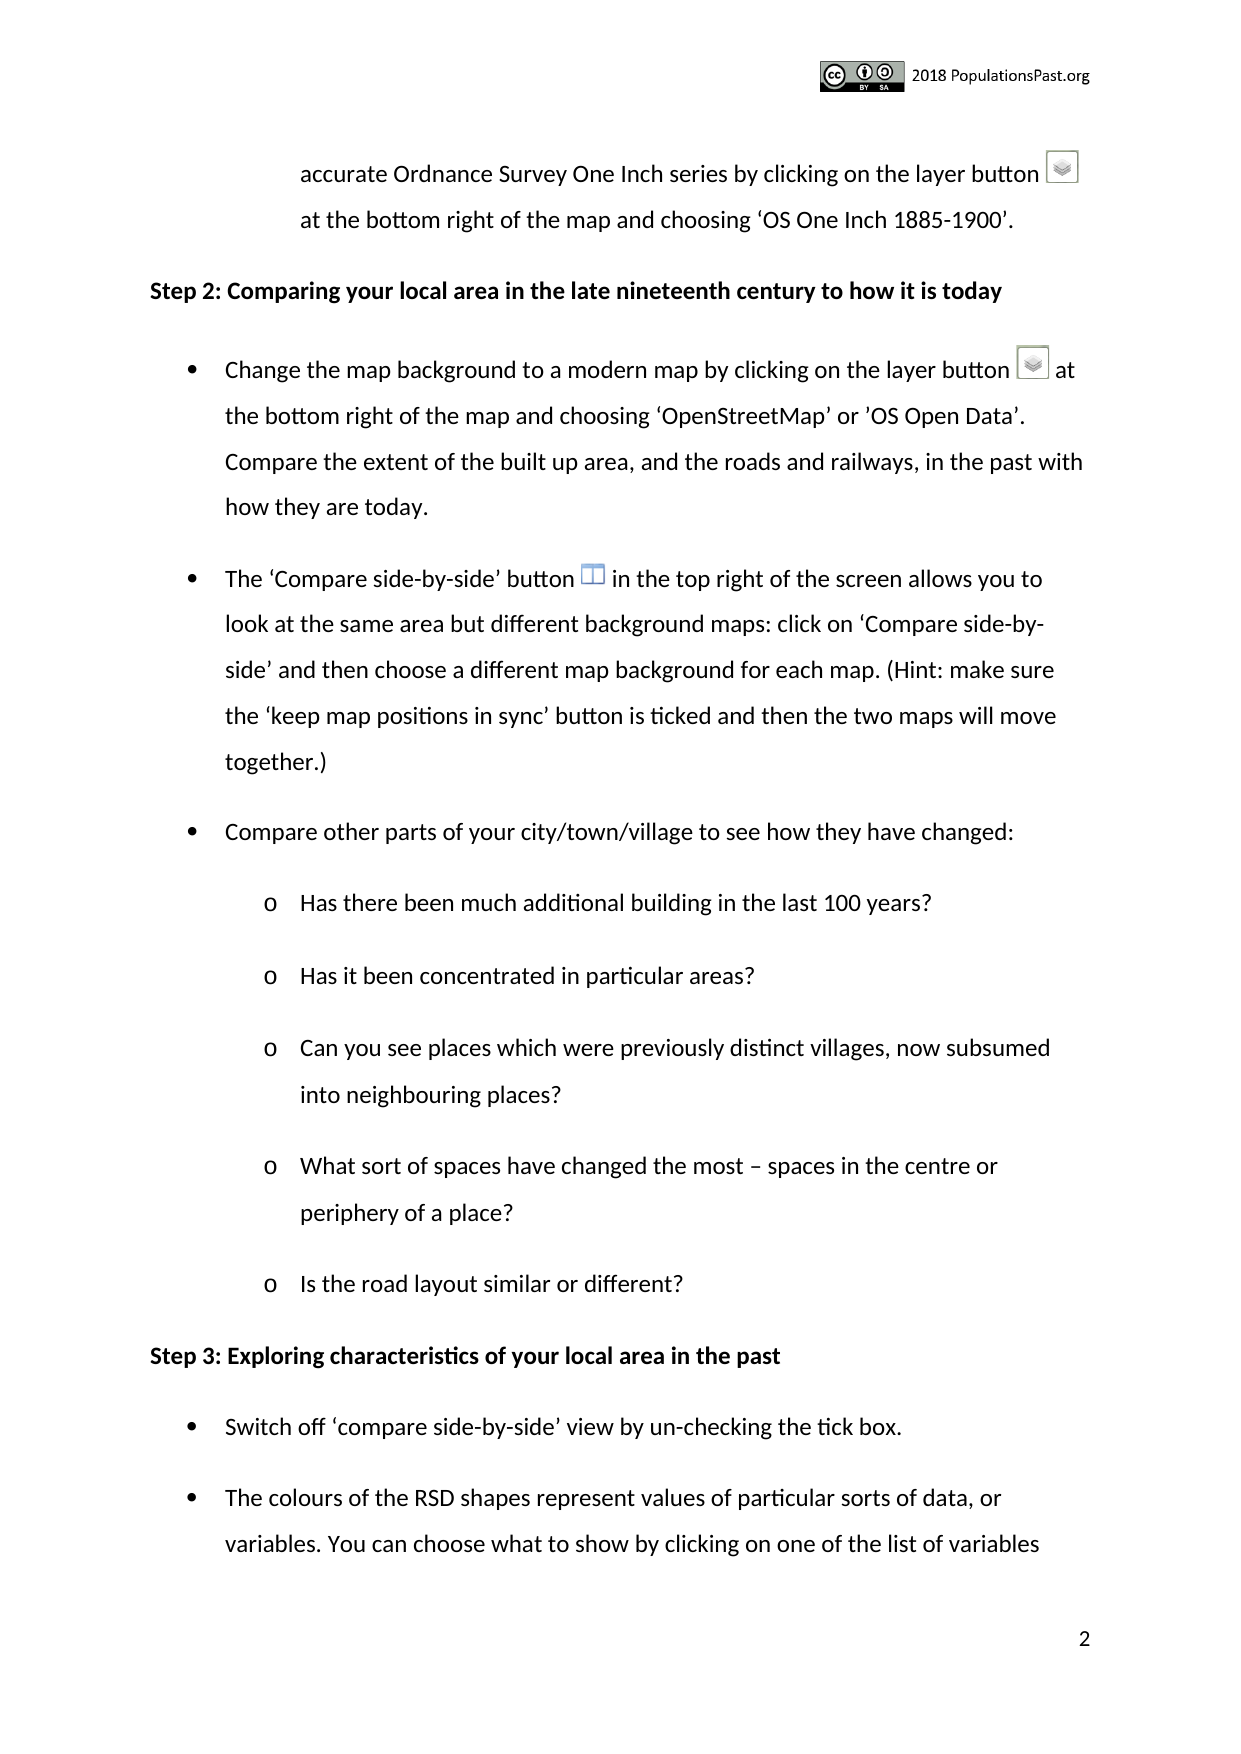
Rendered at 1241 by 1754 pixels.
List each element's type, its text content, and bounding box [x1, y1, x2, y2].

list Has it been concentrated in particular areas? [263, 960, 1090, 992]
list Step 2: Comparing your local area in the late nineteenth century to how it is today [150, 275, 1090, 306]
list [263, 150, 1090, 235]
list The ‘Compare side-by-side’ button in the top right of the screen allows you to look at the same area but different background maps: click on ‘Compare side-by-side’ and then choose a different map background for each map. (Hint: make sure the ‘keep map positions in sync’ button is ticked and then the two maps will move together.) [188, 562, 1090, 776]
list Step 3: Exploring characteristics of your local area in the past [150, 1341, 1090, 1371]
list What sort of spaces have changed the most – spaces in the centre or periphery of a place? [263, 1150, 1090, 1228]
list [187, 1482, 1090, 1558]
list Switch off ‘compare side-by-side’ view by un-checking the tick box. [187, 1411, 1090, 1442]
picture [1045, 150, 1079, 183]
list Change the map background to a modern map by clicking on the layer button at the bottom right of the map and choosing ‘OpenStreetMap’ or ’OS Open Data’. Compare the extent of the built up area, and the roads and railways, in the past with how they are today. [188, 346, 1090, 522]
list Compare other parts of your city/town/village to see how they have changed: [188, 817, 1090, 847]
picture [1016, 345, 1050, 379]
list Can you see places which were previously distinct villages, now subsumed into neighbouring places? [263, 1032, 1090, 1110]
picture [581, 562, 607, 588]
picture [817, 59, 1091, 94]
list Has there been much additional building in the last 100 years? [263, 887, 1090, 919]
list Is the road layout similar or different? [263, 1268, 1090, 1300]
